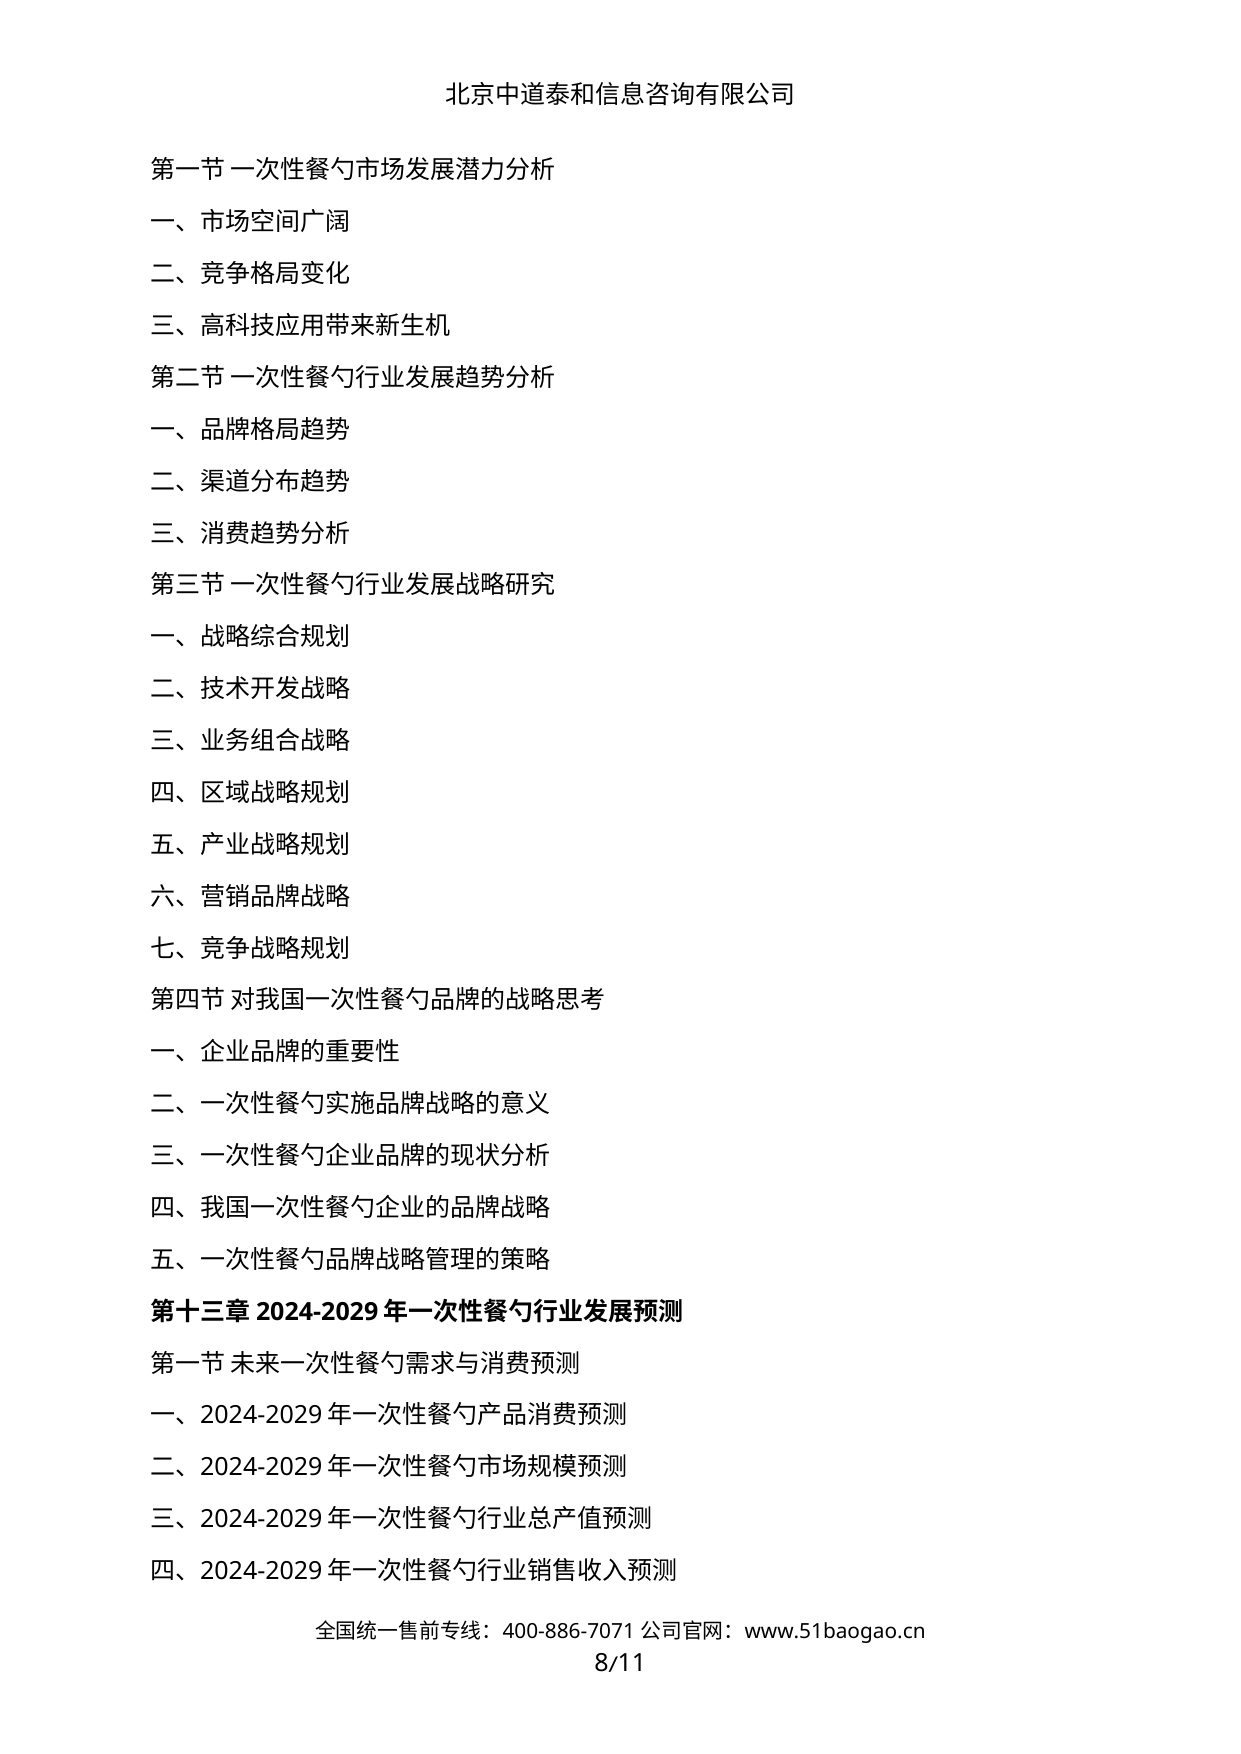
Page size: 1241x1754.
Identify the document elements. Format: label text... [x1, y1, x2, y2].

text 第十三章 2024-2029年一次性餐勺行业发展预测 [150, 1291, 1090, 1327]
text 三、消费趋势分析 [150, 513, 1090, 549]
text 二、一次性餐勺实施品牌战略的意义 [150, 1084, 1090, 1120]
text 七、竞争战略规划 [150, 928, 1090, 964]
text 一、战略综合规划 [150, 617, 1090, 653]
text 五、一次性餐勺品牌战略管理的策略 [150, 1239, 1090, 1276]
text 五、产业战略规划 [150, 824, 1090, 861]
text 四、2024-2029年一次性餐勺行业销售收入预测 [150, 1551, 1090, 1587]
text 二、竞争格局变化 [150, 254, 1090, 290]
text 一、2024-2029年一次性餐勺产品消费预测 [150, 1395, 1090, 1431]
text 第三节 一次性餐勺行业发展战略研究 [150, 565, 1090, 601]
text 三、2024-2029年一次性餐勺行业总产值预测 [150, 1499, 1090, 1535]
text 第二节 一次性餐勺行业发展趋势分析 [150, 357, 1090, 394]
text 二、2024-2029年一次性餐勺市场规模预测 [150, 1447, 1090, 1483]
text 三、一次性餐勺企业品牌的现状分析 [150, 1136, 1090, 1172]
text 一、市场空间广阔 [150, 202, 1090, 238]
text 三、高科技应用带来新生机 [150, 306, 1090, 342]
text 一、企业品牌的重要性 [150, 1032, 1090, 1068]
text 第一节 未来一次性餐勺需求与消费预测 [150, 1343, 1090, 1379]
text 第四节 对我国一次性餐勺品牌的战略思考 [150, 980, 1090, 1016]
text 六、营销品牌战略 [150, 876, 1090, 912]
text 四、我国一次性餐勺企业的品牌战略 [150, 1187, 1090, 1224]
text 四、区域战略规划 [150, 772, 1090, 809]
text 一、品牌格局趋势 [150, 409, 1090, 446]
text 第一节 一次性餐勺市场发展潜力分析 [150, 150, 1090, 186]
text 三、业务组合战略 [150, 721, 1090, 757]
text 二、技术开发战略 [150, 669, 1090, 705]
text 二、渠道分布趋势 [150, 461, 1090, 497]
